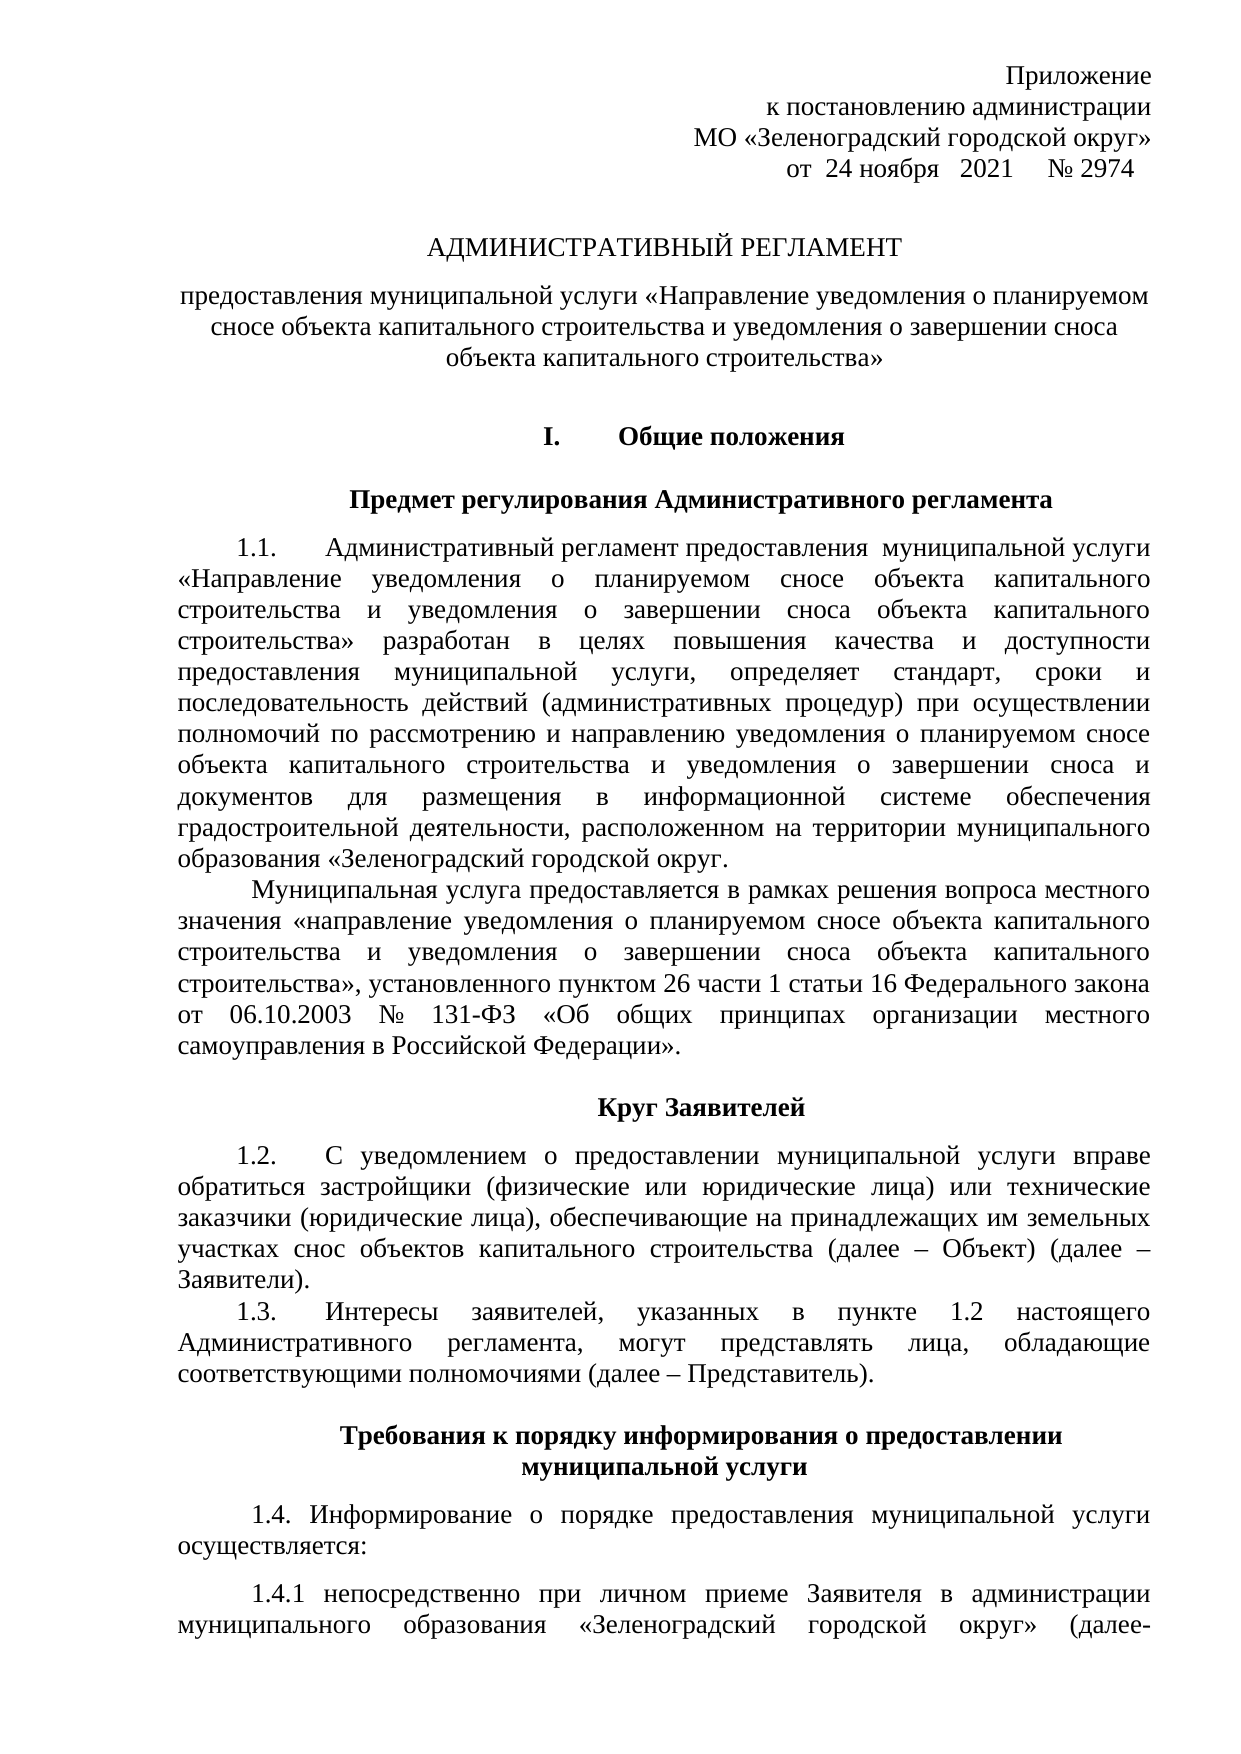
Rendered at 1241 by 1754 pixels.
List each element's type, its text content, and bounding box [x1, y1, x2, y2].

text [177, 1577, 1152, 1639]
text АДМИНИСТРАТИВНЫЙ РЕГЛАМЕНТ [177, 231, 1152, 263]
list С уведомлением о предоставлении муниципальной услуги вправе обратиться застройщики (физические или юридические лица) или технические заказчики (юридические лица), обеспечивающие на принадлежащих им земельных участках снос объектов капитального строительства (далее – Объект) (далее – Заявители). [177, 1139, 1152, 1295]
text к постановлению администрации [177, 90, 1152, 121]
text Приложение [177, 59, 1152, 90]
text от 24 ноября 2021 № 2974 [177, 152, 1152, 184]
list Муниципальная услуга предоставляется в рамках решения вопроса местного значения «направление уведомления о планируемом сносе объекта капитального строительства и уведомления о завершении сноса объекта капитального строительства», установленного пунктом 26 части 1 статьи 16 Федерального закона от 06.10.2003 № 131-ФЗ «Об общих принципах организации местного самоуправления в Российской Федерации». [177, 873, 1152, 1060]
text Требования к порядку информирования о предоставлении муниципальной услуги [177, 1419, 1152, 1482]
list Общие положения [236, 421, 1152, 452]
text Круг Заявителей [177, 1091, 1152, 1122]
text предоставления муниципальной услуги «Направление уведомления о планируемом сносе объекта капитального строительства и уведомления о завершении сноса объекта капитального строительства» [177, 279, 1152, 373]
list Интересы заявителей, указанных в пункте 1.2 настоящего Административного регламента, могут представлять лица, обладающие соответствующими полномочиями (далее – Представитель). [177, 1295, 1152, 1388]
text МО «Зеленоградский городской округ» [177, 121, 1152, 152]
text 1.4. Информирование о порядке предоставления муниципальной услуги осуществляется: [177, 1498, 1152, 1561]
list Административный регламент предоставления муниципальной услуги «Направление уведомления о планируемом сносе объекта капитального строительства и уведомления о завершении сноса объекта капитального строительства» разработан в целях повышения качества и доступности предоставления муниципальной услуги, определяет стандарт, сроки и последовательность действий (административных процедур) при осуществлении полномочий по рассмотрению и направлению уведомления о планируемом сносе объекта капитального строительства и уведомления о завершении сноса и документов для размещения в информационной системе обеспечения градостроительной деятельности, расположенном на территории муниципального образования «Зеленоградский городской округ. [177, 531, 1152, 873]
text Предмет регулирования Административного регламента [177, 483, 1152, 514]
